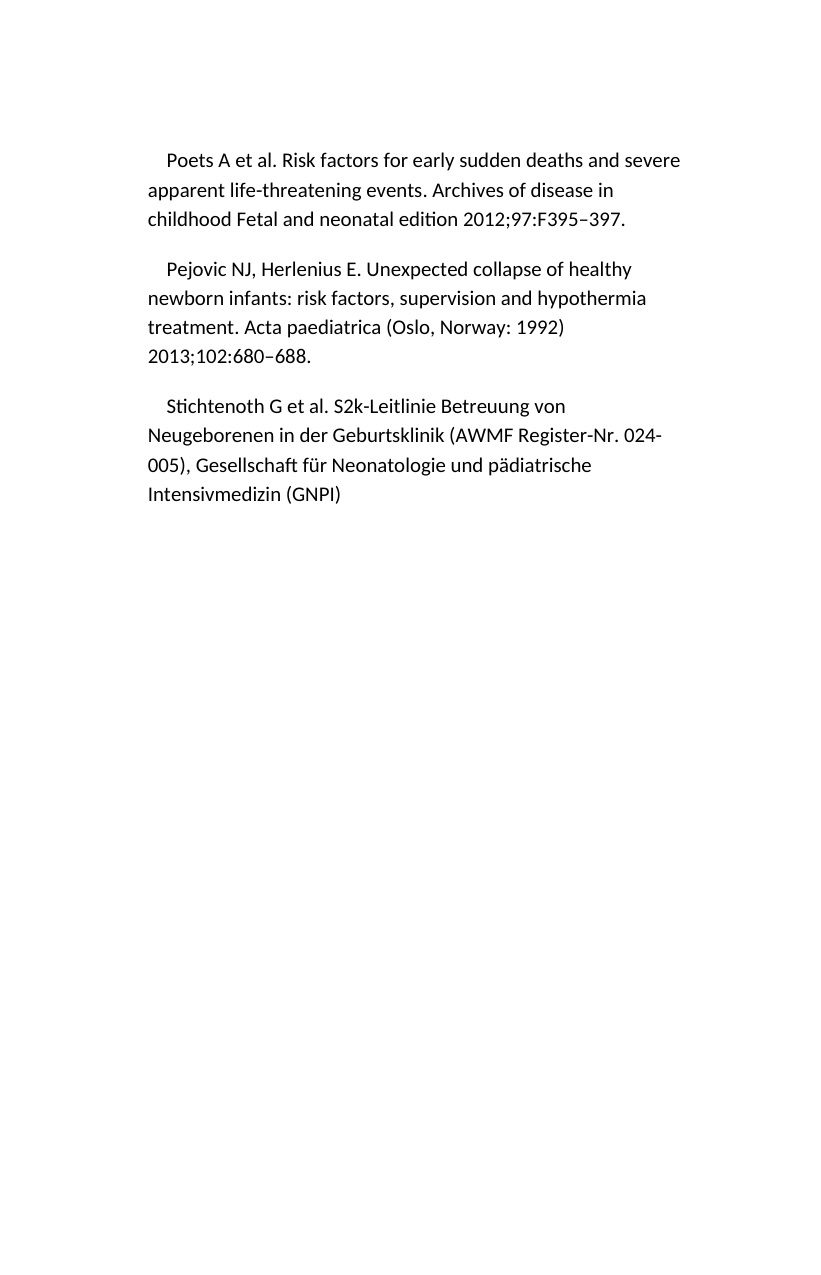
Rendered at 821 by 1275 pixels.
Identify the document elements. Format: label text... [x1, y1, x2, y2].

text Stichtenoth G et al. S2k-Leitlinie Betreuung von Neugeborenen in der Geburtsklinik (AWMF Register-Nr. 024-005), Gesellschaft für Neonatologie und pädiatrische Intensivmedizin (GNPI) [148, 393, 694, 506]
text Poets A et al. Risk factors for early sudden deaths and severe apparent life-threatening events. Archives of disease in childhood Fetal and neonatal edition 2012;97:F395–397. [148, 148, 694, 231]
text Pejovic NJ, Herlenius E. Unexpected collapse of healthy newborn infants: risk factors, supervision and hypothermia treatment. Acta paediatrica (Oslo, Norway: 1992) 2013;102:680–688. [148, 256, 694, 369]
